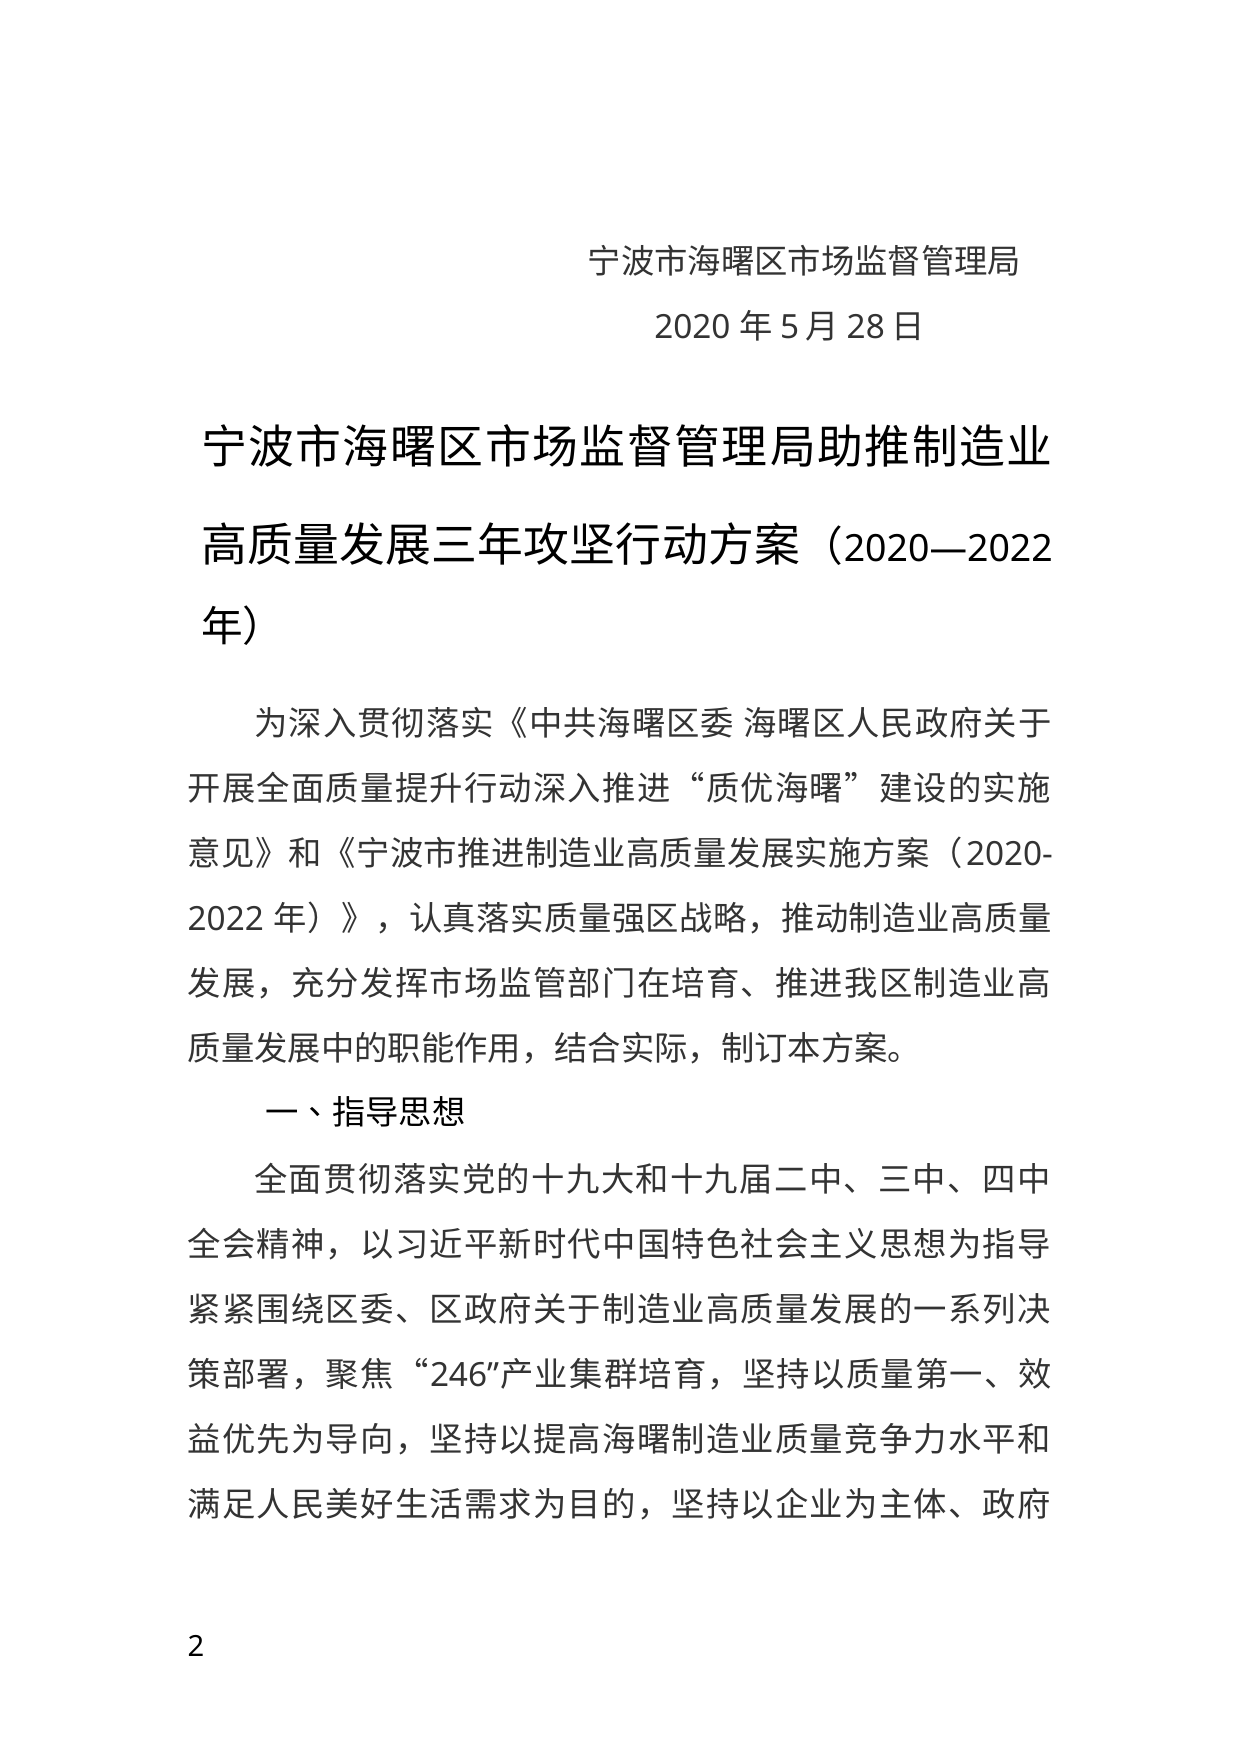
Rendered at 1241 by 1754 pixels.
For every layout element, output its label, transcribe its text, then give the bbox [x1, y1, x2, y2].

text 宁波市海曙区市场监督管理局 [187, 227, 1053, 292]
text 为深入贯彻落实《中共海曙区委 海曙区人民政府关于开展全面质量提升行动深入推进“质优海曙”建设的实施意见》和《宁波市推进制造业高质量发展实施方案（2020-2022 年）》，认真落实质量强区战略，推动制造业高质量发展，充分发挥市场监管部门在培育、推进我区制造业高质量发展中的职能作用，结合实际，制订本方案。 [187, 689, 1053, 1079]
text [187, 1144, 1053, 1534]
list 指导思想 [265, 1079, 1053, 1144]
text 宁波市海曙区市场监督管理局助推制造业高质量发展三年攻坚行动方案（2020—2022 年） [201, 395, 1053, 655]
text 2020 年 5月 28日 [187, 292, 1053, 357]
